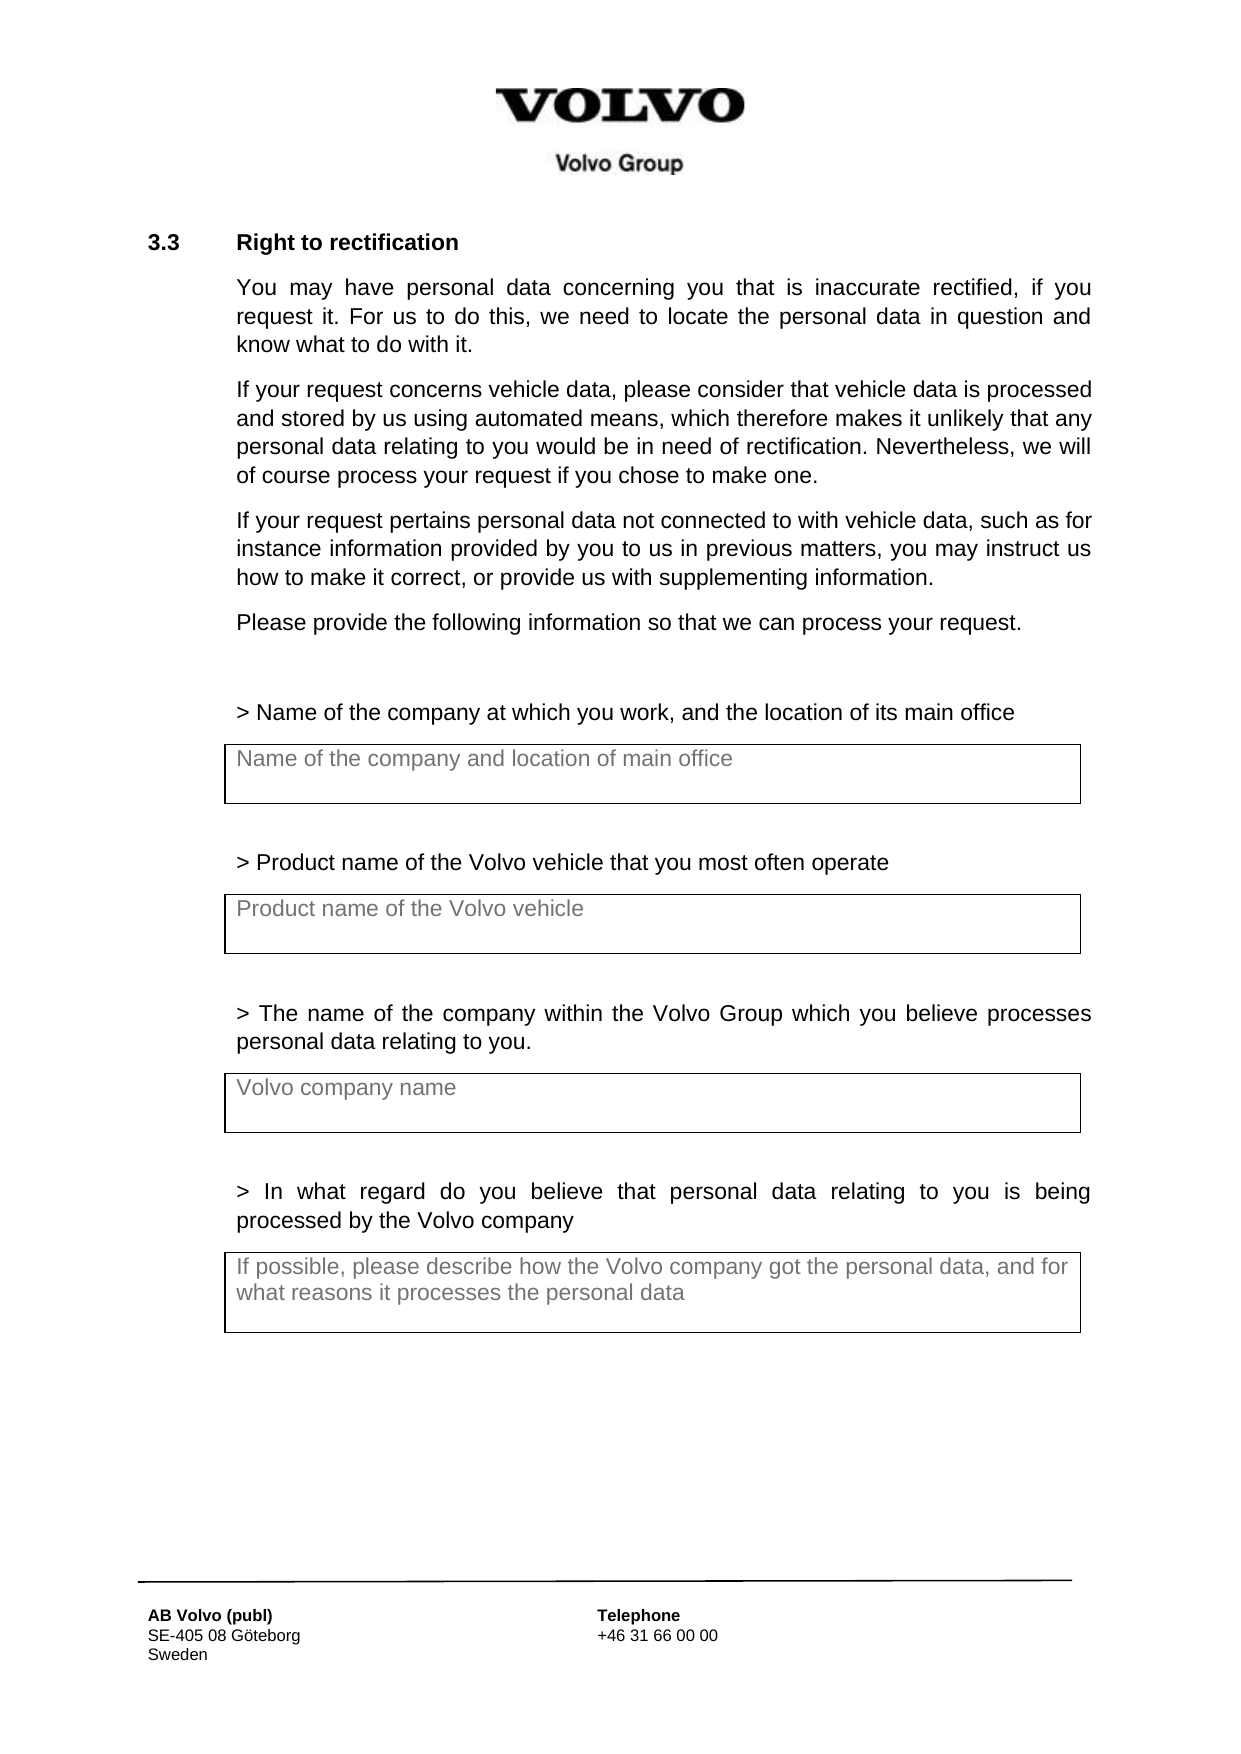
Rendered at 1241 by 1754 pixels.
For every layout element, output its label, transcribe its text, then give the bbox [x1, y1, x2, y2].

text If your request pertains personal data not connected to with vehicle data, such as for instance information provided by you to us in previous matters, you may instruct us how to make it correct, or provide us with supplementing information. [236, 507, 1093, 590]
text > Name of the company at which you work, and the location of its main office [236, 699, 1093, 725]
table_header Product name of the Volvo vehicle [226, 895, 1080, 953]
picture [495, 88, 745, 175]
text Please provide the following information so that we can process your request. [236, 609, 1093, 635]
text You may have personal data concerning you that is inaccurate rectified, if you request it. For us to do this, we need to locate the personal data in question and know what to do with it. [236, 274, 1093, 357]
text If your request concerns vehicle data, please consider that vehicle data is processed and stored by us using automated means, which therefore makes it unlikely that any personal data relating to you would be in need of rectification. Nevertheless, we will of course process your request if you chose to make one. [236, 376, 1093, 488]
table_header If possible, please describe how the Volvo company got the personal data, and for what reasons it processes the personal data [226, 1253, 1080, 1332]
text > The name of the company within the Volvo Group which you believe processes personal data relating to you. [236, 999, 1093, 1054]
table_header Name of the company and location of main office [226, 745, 1080, 803]
table_header Volvo company name [226, 1074, 1080, 1132]
text > Product name of the Volvo vehicle that you most often operate [236, 849, 1093, 876]
subtitle Right to rectification [148, 229, 1093, 256]
text > In what regard do you believe that personal data relating to you is being processed by the Volvo company [236, 1178, 1093, 1233]
